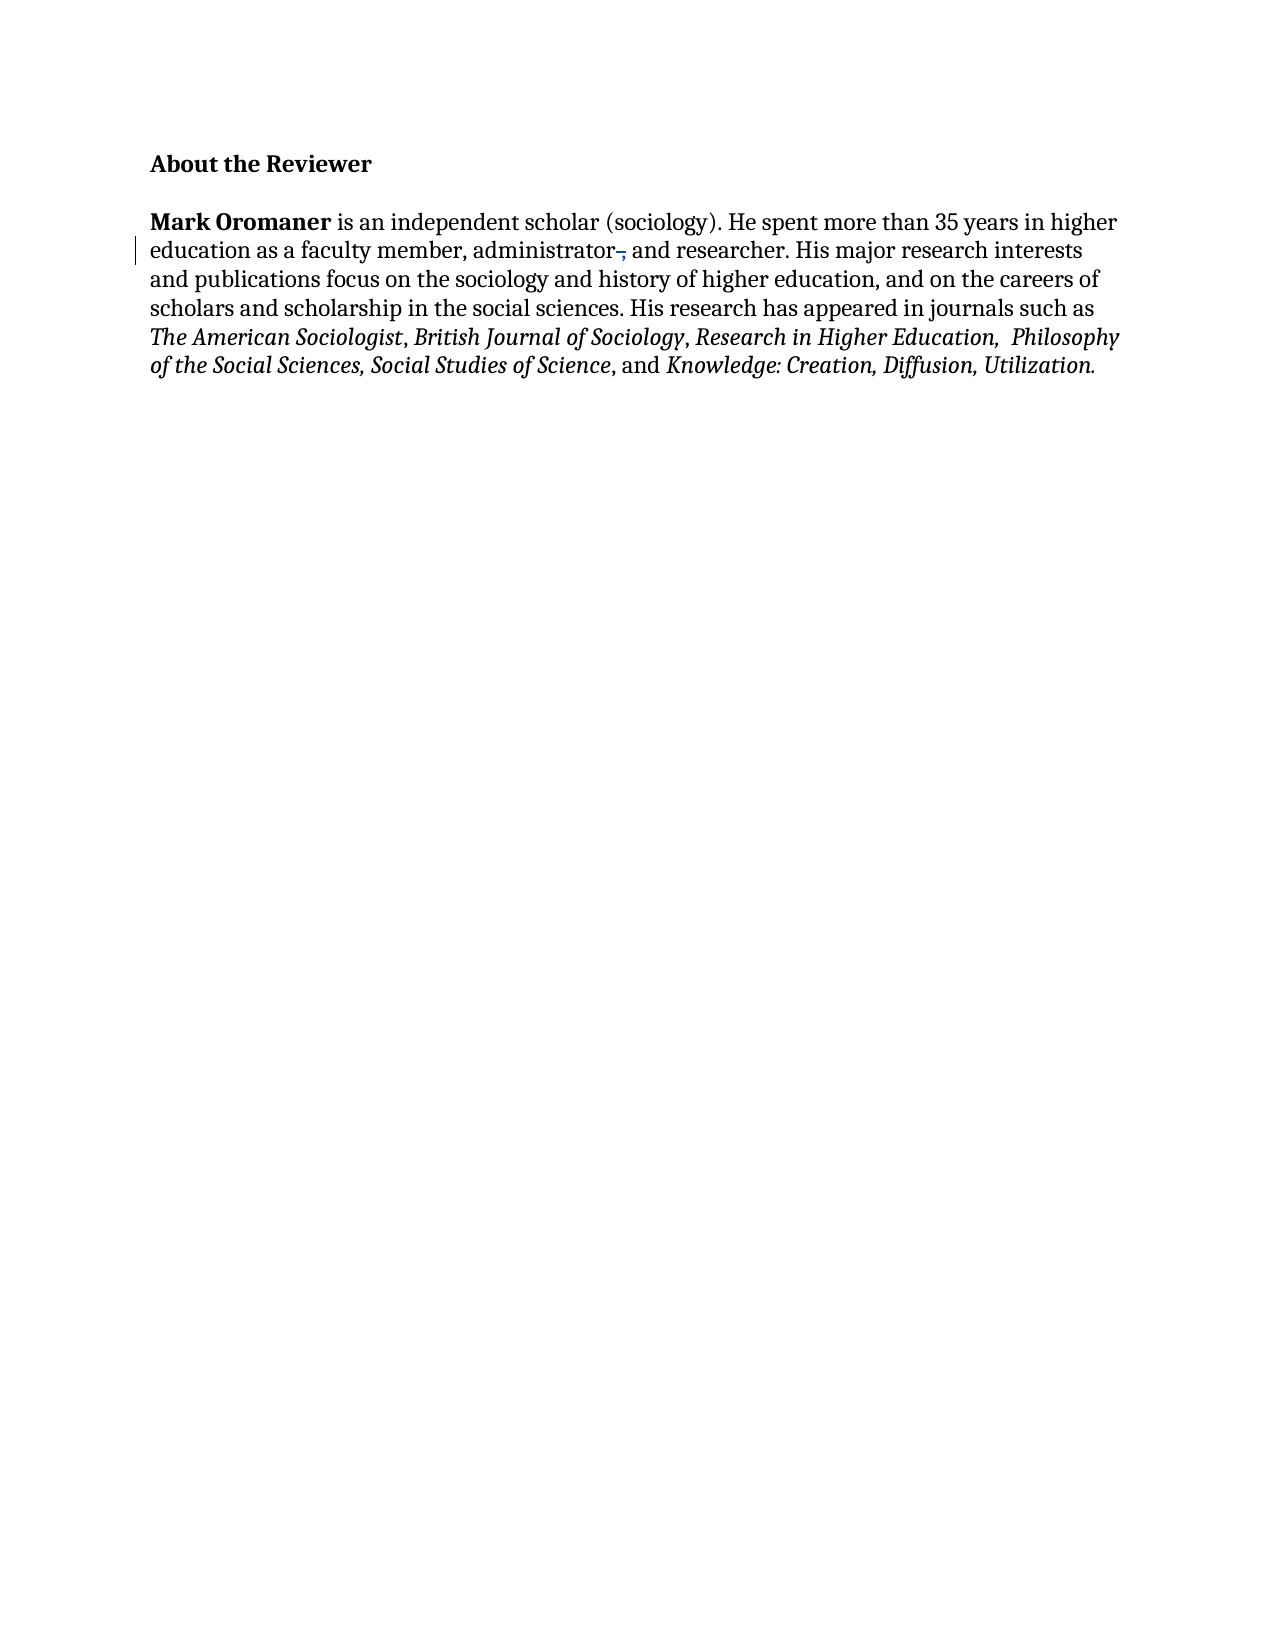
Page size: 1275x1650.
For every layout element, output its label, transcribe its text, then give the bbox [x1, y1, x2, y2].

text Mark Oromaner is an independent scholar (sociology). He spent more than 35 years in higher education as a faculty member, administrator and researcher. His major research interests and publications focus on the sociology and history of higher education, and on the careers of scholars and scholarship in the social sciences. His research has appeared in journals such as The American Sociologist, British Journal of Sociology, Research in Higher Education, Philosophy of the Social Sciences, Social Studies of Science, and Knowledge: Creation, Diffusion, Utilization. [150, 207, 1125, 380]
text About the Reviewer [150, 150, 1125, 179]
